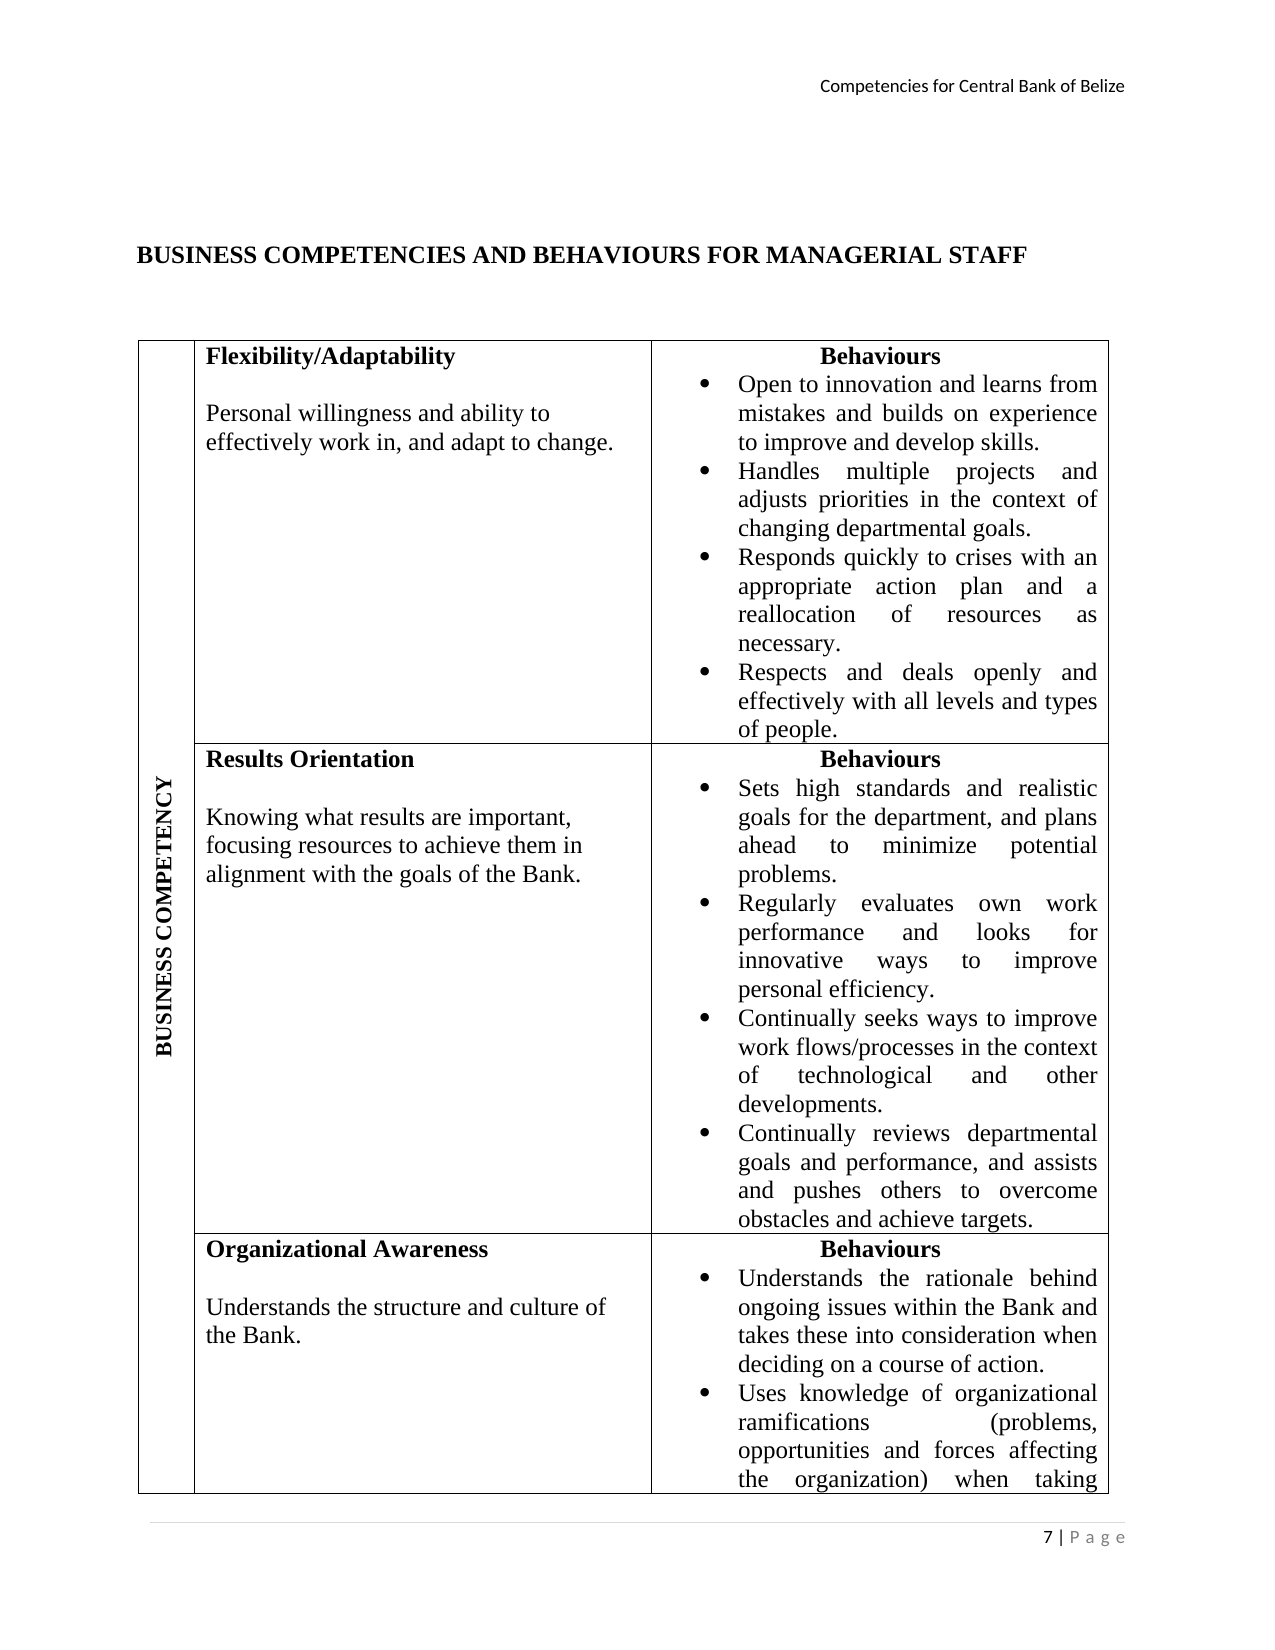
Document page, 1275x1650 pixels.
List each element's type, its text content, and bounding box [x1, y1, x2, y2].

table_cell Behaviours Sets high standards and realistic goals for the department, and plans ahead to minimize potential problems. Regularly evaluates own work performance and looks for innovative ways to improve personal efficiency. Continually seeks ways to improve work flows/processes in the context of technological and other developments. Continually reviews departmental goals and performance, and assists and pushes others to overcome obstacles and achieve targets. [652, 744, 1108, 1233]
table_header Flexibility/Adaptability Personal willingness and ability to effectively work in, and adapt to change. [195, 341, 651, 743]
table_header BUSINESS COMPETENCY [139, 341, 194, 1493]
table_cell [652, 1234, 1108, 1493]
text BUSINESS COMPETENCIES AND BEHAVIOURS FOR MANAGERIAL STAFF [136, 241, 1125, 269]
table_header Behaviours Open to innovation and learns from mistakes and builds on experience to improve and develop skills. Handles multiple projects and adjusts priorities in the context of changing departmental goals. Responds quickly to crises with an appropriate action plan and a reallocation of resources as necessary. Respects and deals openly and effectively with all levels and types of people. [652, 341, 1108, 743]
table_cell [195, 1234, 651, 1493]
table_cell Results Orientation Knowing what results are important, focusing resources to achieve them in alignment with the goals of the Bank. [195, 744, 651, 1233]
